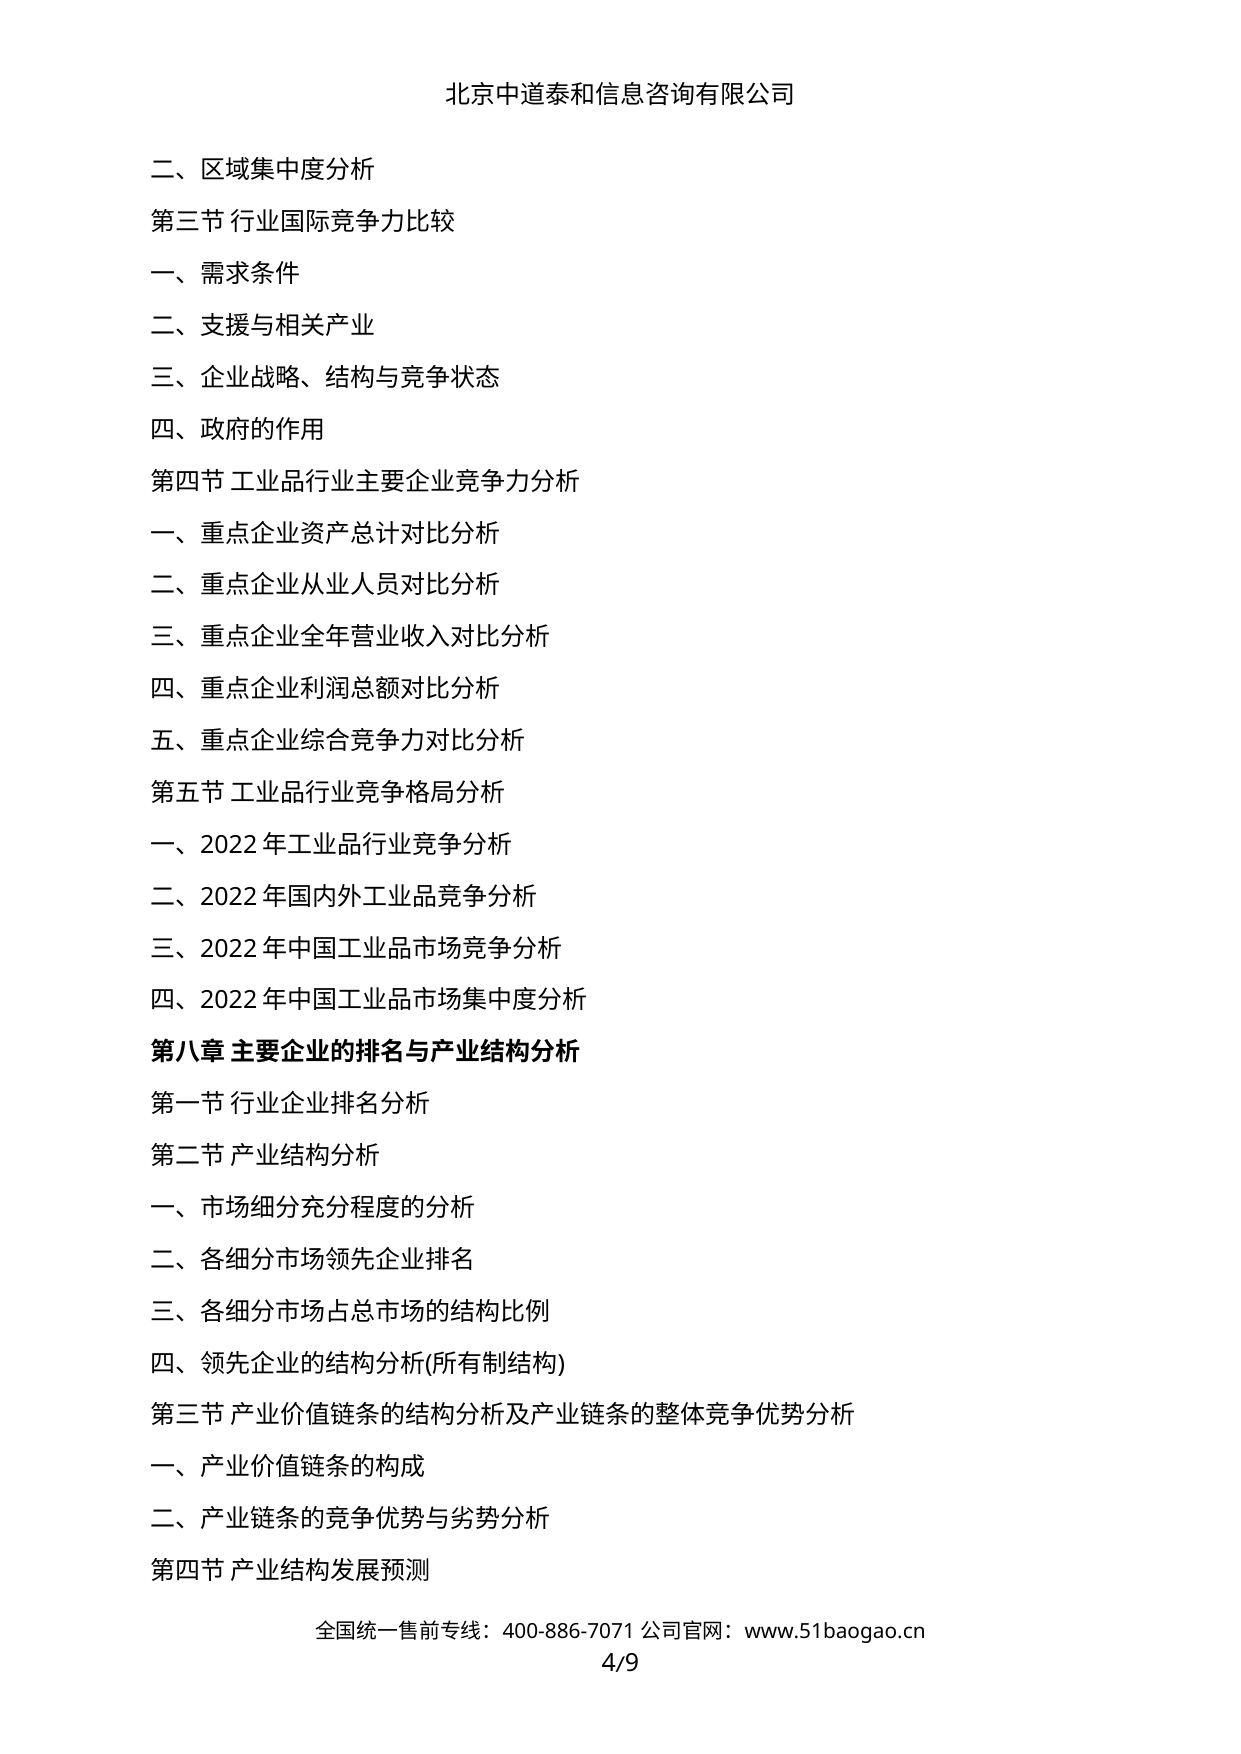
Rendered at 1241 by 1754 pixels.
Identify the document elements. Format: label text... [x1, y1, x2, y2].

text 二、产业链条的竞争优势与劣势分析 [150, 1499, 1090, 1535]
text 一、需求条件 [150, 254, 1090, 290]
text 五、重点企业综合竞争力对比分析 [150, 721, 1090, 757]
text 二、各细分市场领先企业排名 [150, 1239, 1090, 1276]
text 第四节 产业结构发展预测 [150, 1551, 1090, 1587]
text 第二节 产业结构分析 [150, 1136, 1090, 1172]
text 一、2022年工业品行业竞争分析 [150, 824, 1090, 861]
text 二、支援与相关产业 [150, 306, 1090, 342]
text 第八章 主要企业的排名与产业结构分析 [150, 1032, 1090, 1068]
text 三、企业战略、结构与竞争状态 [150, 357, 1090, 394]
text 三、2022年中国工业品市场竞争分析 [150, 928, 1090, 964]
text 一、重点企业资产总计对比分析 [150, 513, 1090, 549]
text 四、领先企业的结构分析(所有制结构) [150, 1343, 1090, 1379]
text 二、区域集中度分析 [150, 150, 1090, 186]
text 第三节 产业价值链条的结构分析及产业链条的整体竞争优势分析 [150, 1395, 1090, 1431]
text 三、各细分市场占总市场的结构比例 [150, 1291, 1090, 1327]
text 四、重点企业利润总额对比分析 [150, 669, 1090, 705]
text 第一节 行业企业排名分析 [150, 1084, 1090, 1120]
text 三、重点企业全年营业收入对比分析 [150, 617, 1090, 653]
text 一、市场细分充分程度的分析 [150, 1187, 1090, 1224]
text 第三节 行业国际竞争力比较 [150, 202, 1090, 238]
text 一、产业价值链条的构成 [150, 1447, 1090, 1483]
text 第四节 工业品行业主要企业竞争力分析 [150, 461, 1090, 497]
text 四、2022年中国工业品市场集中度分析 [150, 980, 1090, 1016]
text 四、政府的作用 [150, 409, 1090, 446]
text 第五节 工业品行业竞争格局分析 [150, 772, 1090, 809]
text 二、2022年国内外工业品竞争分析 [150, 876, 1090, 912]
text 二、重点企业从业人员对比分析 [150, 565, 1090, 601]
